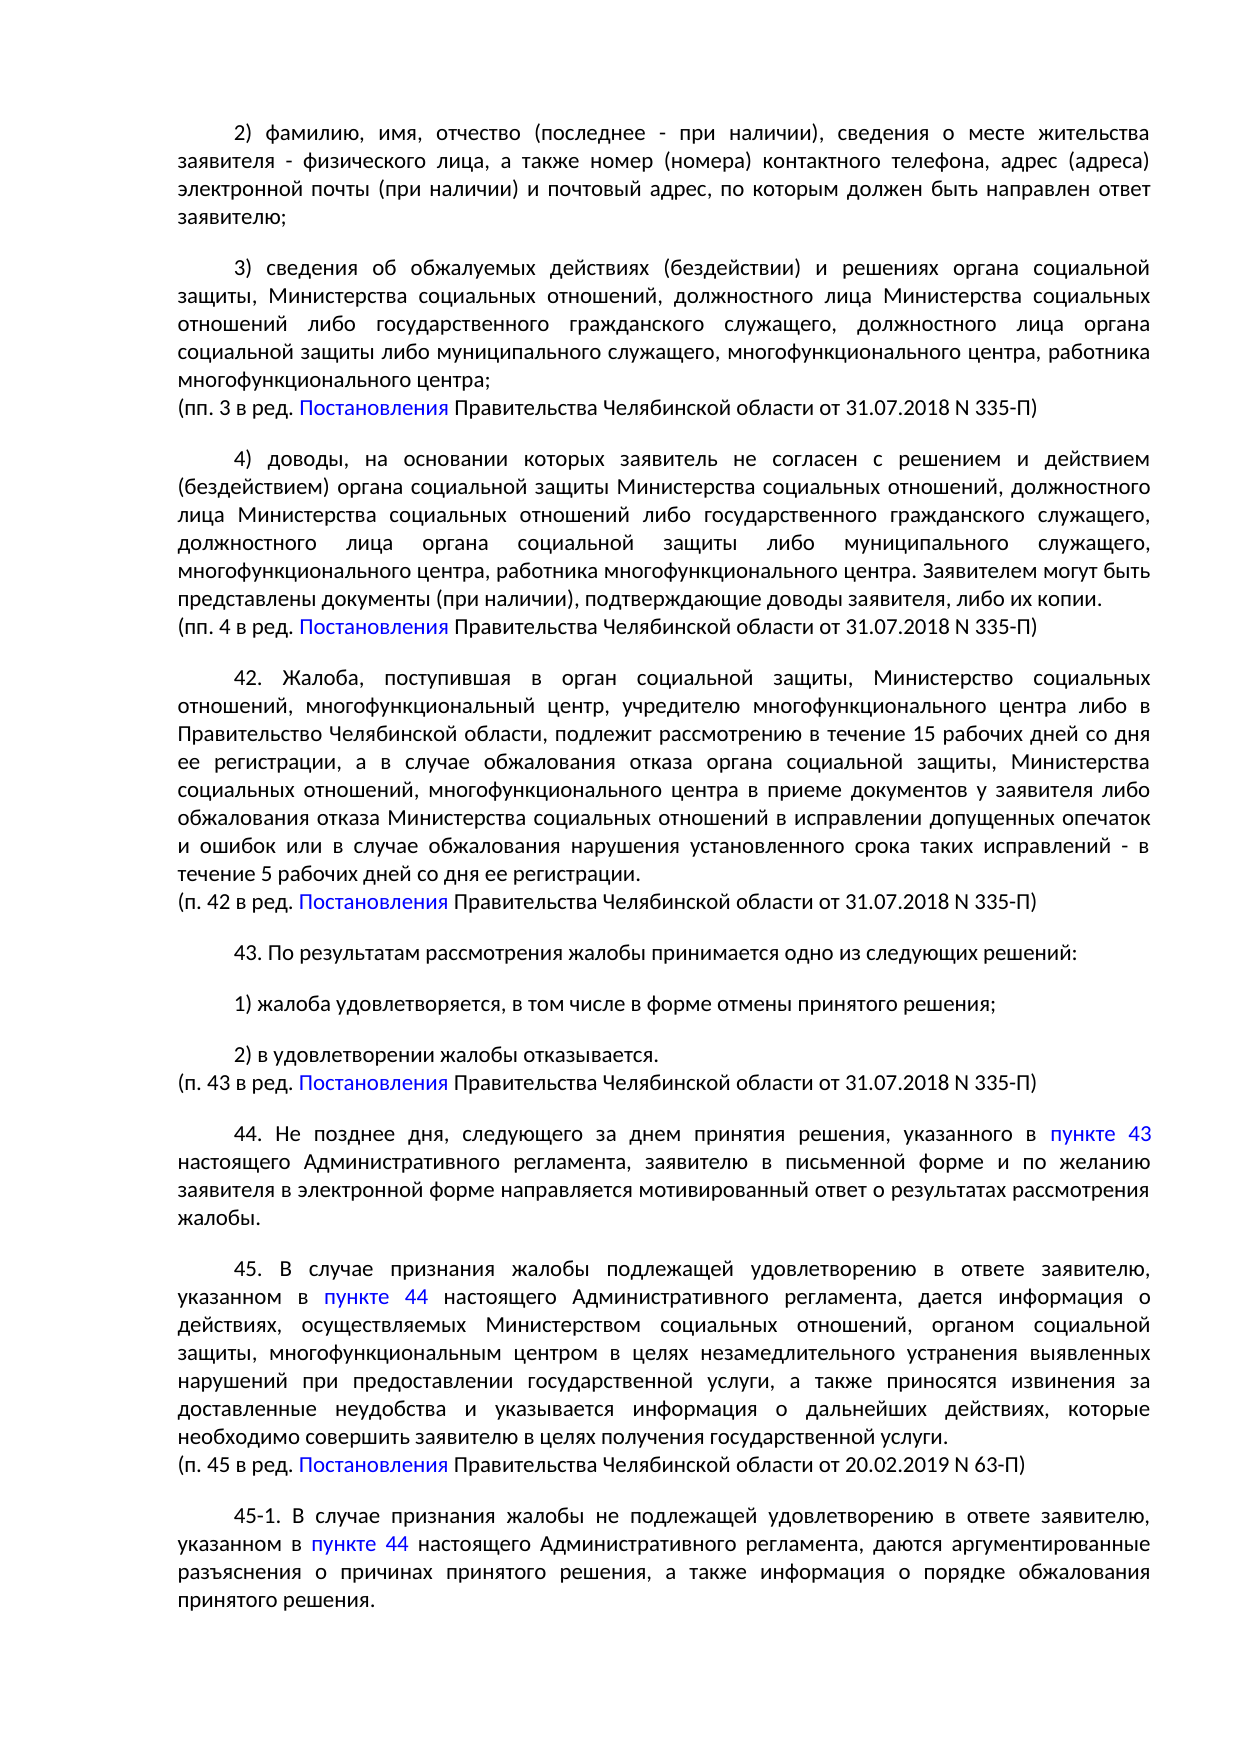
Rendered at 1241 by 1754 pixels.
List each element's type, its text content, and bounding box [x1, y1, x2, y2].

text 4) доводы, на основании которых заявитель не согласен с решением и действием (бездействием) органа социальной защиты Министерства социальных отношений, должностного лица Министерства социальных отношений либо государственного гражданского служащего, должностного лица органа социальной защиты либо муниципального служащего, многофункционального центра, работника многофункционального центра. Заявителем могут быть представлены документы (при наличии), подтверждающие доводы заявителя, либо их копии. [177, 444, 1152, 612]
text 45-1. В случае признания жалобы не подлежащей удовлетворению в ответе заявителю, указанном в пункте 44 настоящего Административного регламента, даются аргументированные разъяснения о причинах принятого решения, а также информация о порядке обжалования принятого решения. [177, 1501, 1152, 1613]
text 45. В случае признания жалобы подлежащей удовлетворению в ответе заявителю, указанном в пункте 44 настоящего Административного регламента, дается информация о действиях, осуществляемых Министерством социальных отношений, органом социальной защиты, многофункциональным центром в целях незамедлительного устранения выявленных нарушений при предоставлении государственной услуги, а также приносятся извинения за доставленные неудобства и указывается информация о дальнейших действиях, которые необходимо совершить заявителю в целях получения государственной услуги. [177, 1254, 1152, 1450]
text 2) фамилию, имя, отчество (последнее - при наличии), сведения о месте жительства заявителя - физического лица, а также номер (номера) контактного телефона, адрес (адреса) электронной почты (при наличии) и почтовый адрес, по которым должен быть направлен ответ заявителю; [177, 118, 1152, 230]
text 43. По результатам рассмотрения жалобы принимается одно из следующих решений: [177, 938, 1152, 966]
text 2) в удовлетворении жалобы отказывается. [177, 1040, 1152, 1068]
text (п. 45 в ред. Постановления Правительства Челябинской области от 20.02.2019 N 63-П) [177, 1450, 1152, 1478]
text 3) сведения об обжалуемых действиях (бездействии) и решениях органа социальной защиты, Министерства социальных отношений, должностного лица Министерства социальных отношений либо государственного гражданского служащего, должностного лица органа социальной защиты либо муниципального служащего, многофункционального центра, работника многофункционального центра; [177, 253, 1152, 393]
text (пп. 4 в ред. Постановления Правительства Челябинской области от 31.07.2018 N 335-П) [177, 612, 1152, 640]
text 1) жалоба удовлетворяется, в том числе в форме отмены принятого решения; [177, 989, 1152, 1017]
text (пп. 3 в ред. Постановления Правительства Челябинской области от 31.07.2018 N 335-П) [177, 393, 1152, 421]
text (п. 42 в ред. Постановления Правительства Челябинской области от 31.07.2018 N 335-П) [177, 887, 1152, 915]
text 44. Не позднее дня, следующего за днем принятия решения, указанного в пункте 43 настоящего Административного регламента, заявителю в письменной форме и по желанию заявителя в электронной форме направляется мотивированный ответ о результатах рассмотрения жалобы. [177, 1119, 1152, 1231]
text 42. Жалоба, поступившая в орган социальной защиты, Министерство социальных отношений, многофункциональный центр, учредителю многофункционального центра либо в Правительство Челябинской области, подлежит рассмотрению в течение 15 рабочих дней со дня ее регистрации, а в случае обжалования отказа органа социальной защиты, Министерства социальных отношений, многофункционального центра в приеме документов у заявителя либо обжалования отказа Министерства социальных отношений в исправлении допущенных опечаток и ошибок или в случае обжалования нарушения установленного срока таких исправлений - в течение 5 рабочих дней со дня ее регистрации. [177, 663, 1152, 887]
text (п. 43 в ред. Постановления Правительства Челябинской области от 31.07.2018 N 335-П) [177, 1068, 1152, 1096]
